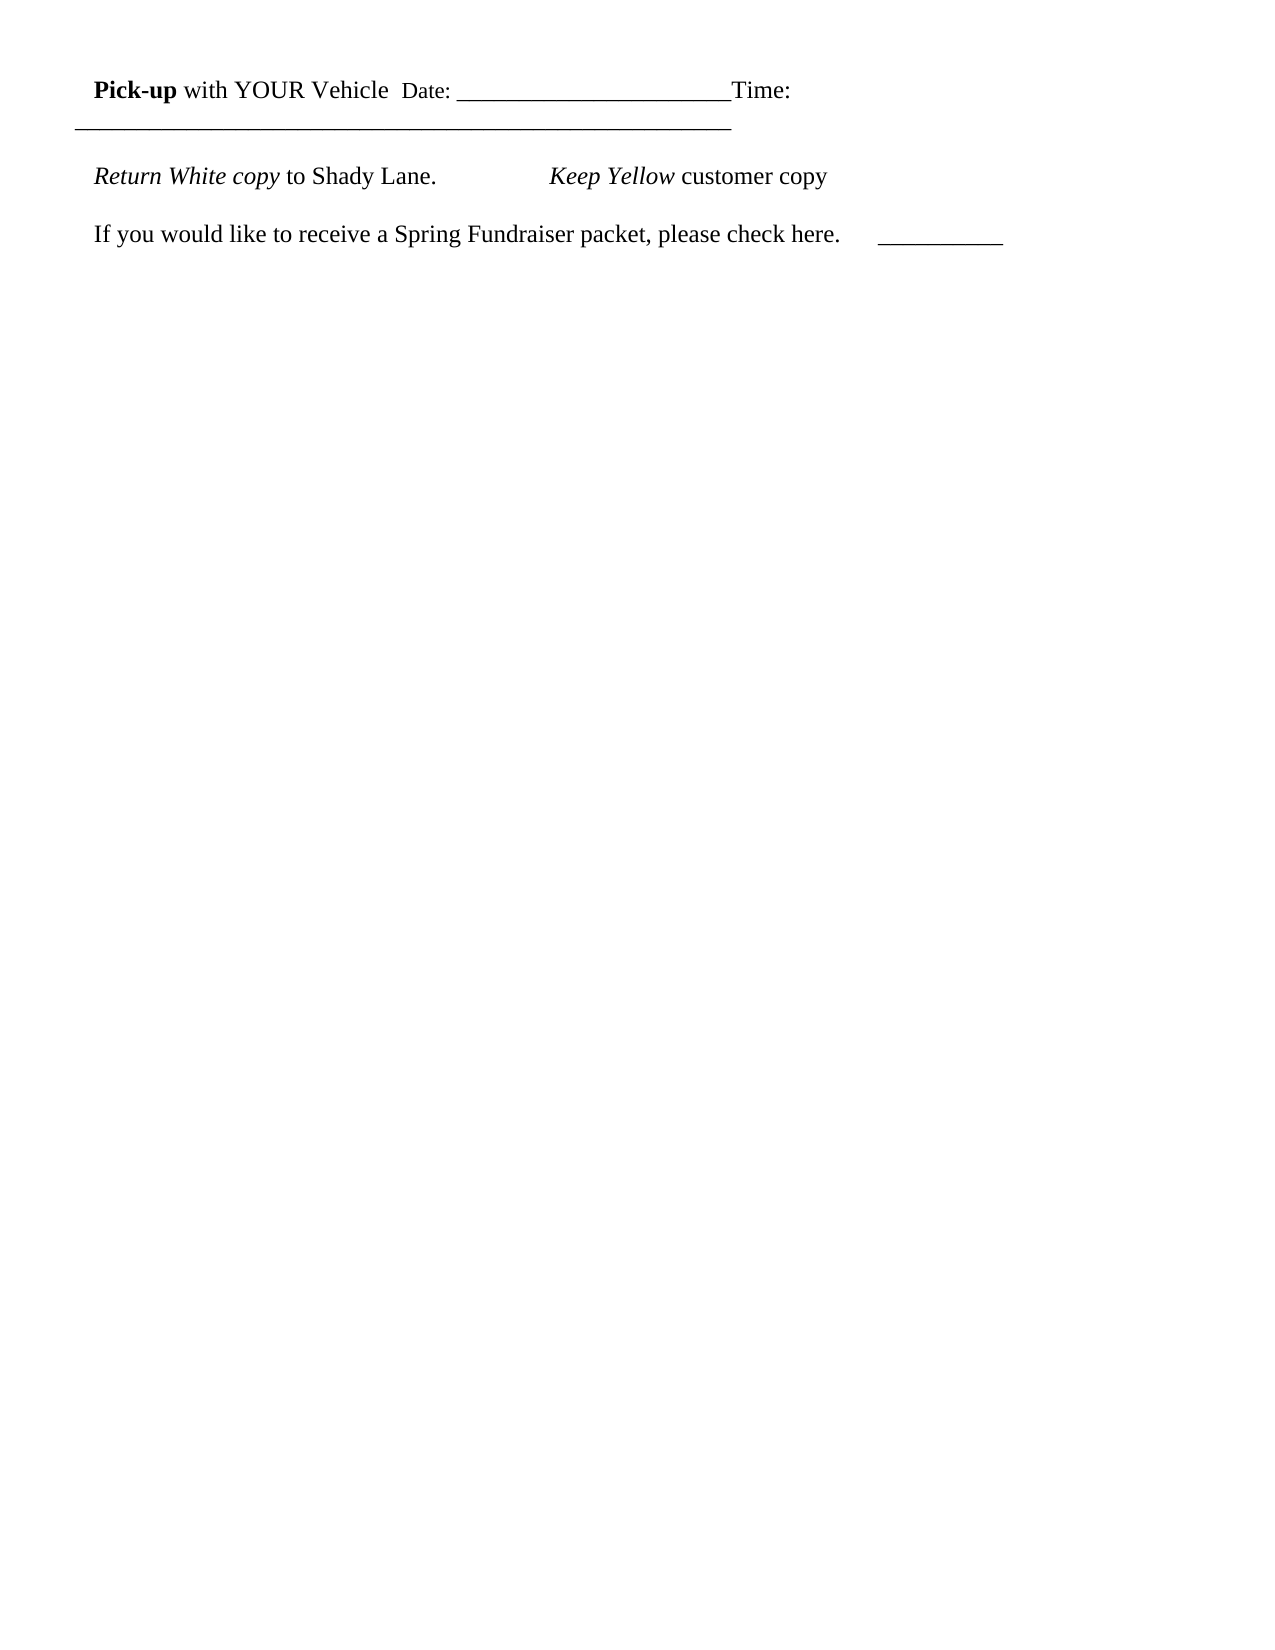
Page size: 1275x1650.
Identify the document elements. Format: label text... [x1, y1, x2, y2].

text Return White copy to Shady Lane. Keep Yellow customer copy [75, 161, 1181, 190]
text Pick-up with YOUR Vehicle Date: Time: [75, 75, 1181, 132]
text If you would like to receive a Spring Fundraiser packet, please check here. __________ [94, 219, 1181, 247]
